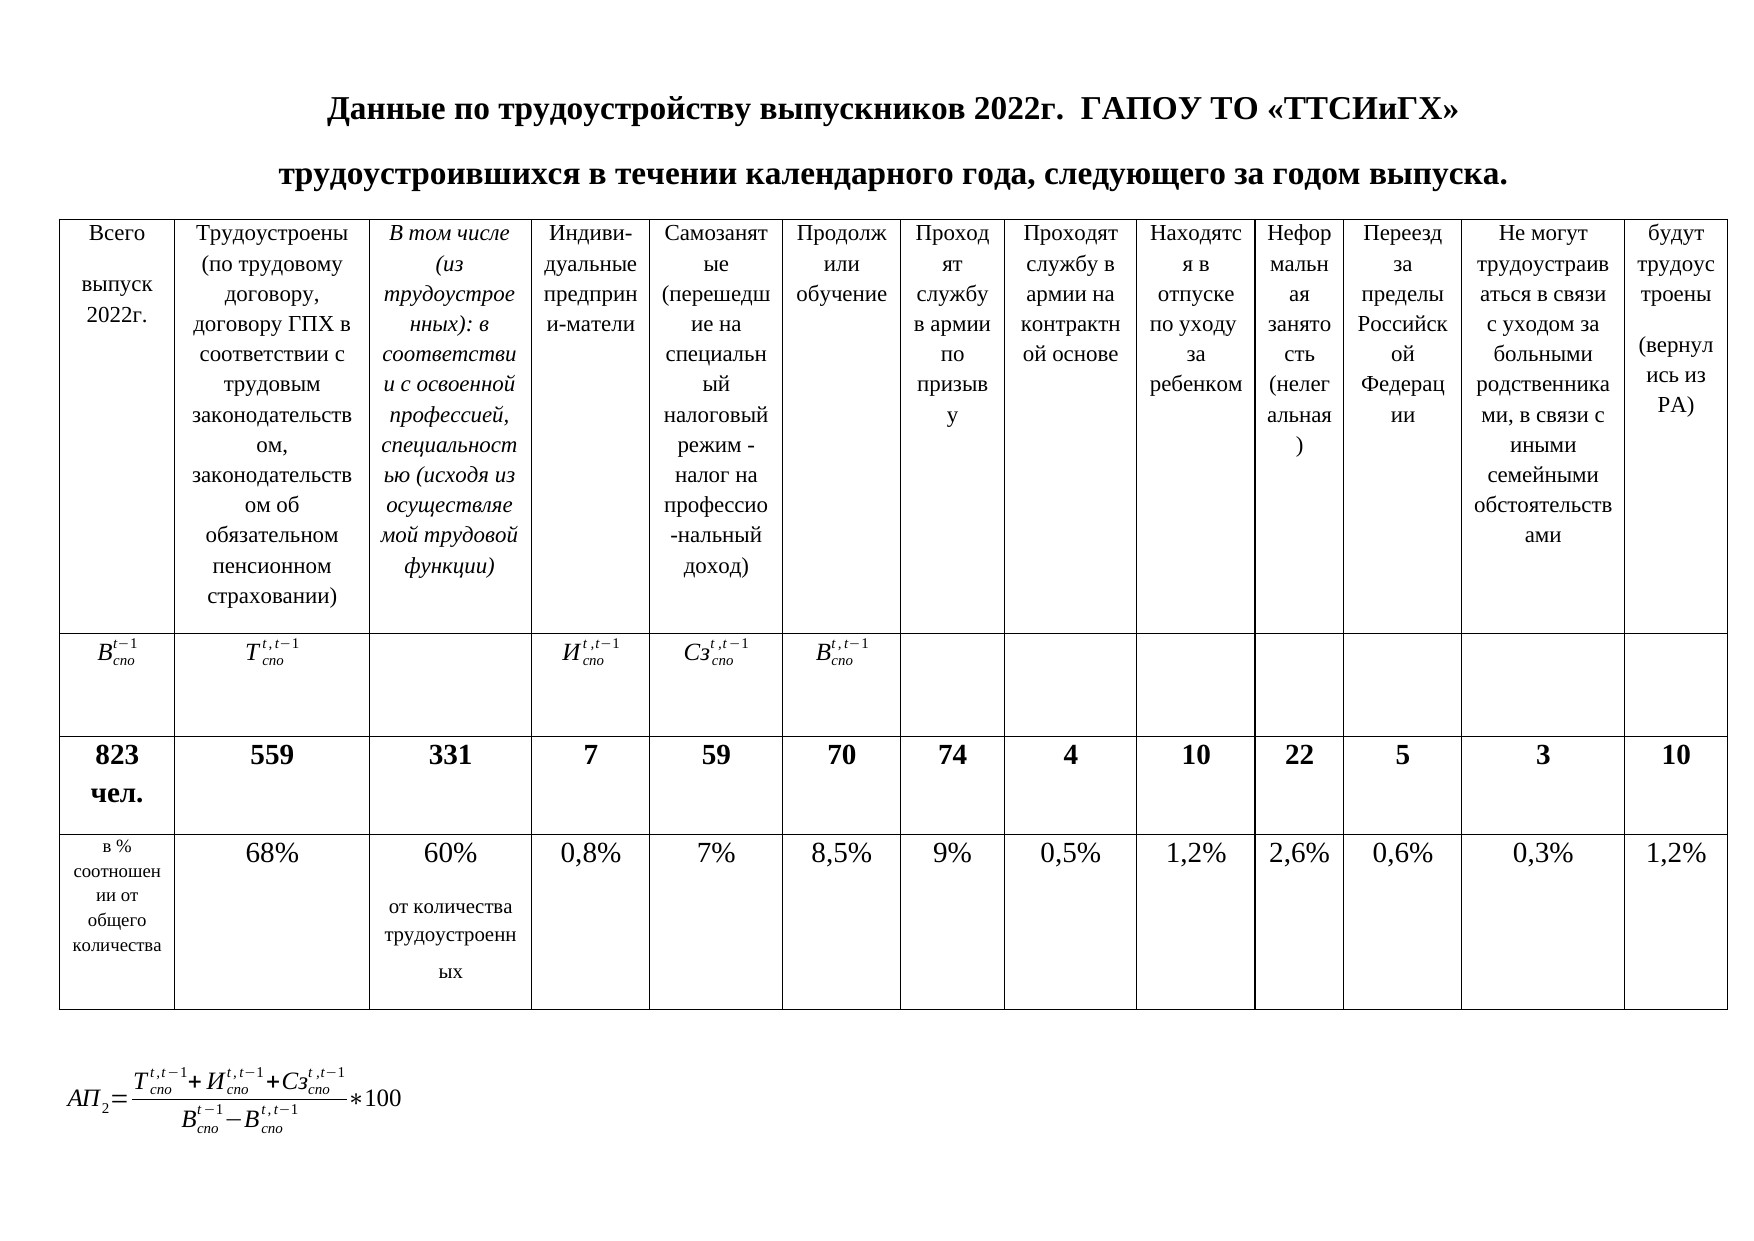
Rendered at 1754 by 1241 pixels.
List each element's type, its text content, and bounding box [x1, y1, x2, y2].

table_header Проходят службу в армии на контрактной основе [1005, 220, 1136, 633]
table_cell 0,6% [1344, 835, 1461, 1009]
table_cell 7 [532, 737, 649, 834]
table_cell 7% [650, 835, 782, 1009]
table_header Переезд за пределы Российской Федерации [1344, 220, 1461, 633]
table_cell 68% [175, 835, 369, 1009]
table_cell 0,8% [532, 835, 649, 1009]
table_header Всего выпуск 2022г. [60, 220, 174, 633]
table_cell 70 [783, 737, 900, 834]
table_cell [60, 634, 174, 736]
text трудоустроившихся в течении календарного года, следующего за годом выпуска. [59, 153, 1728, 192]
table_cell 74 [901, 737, 1004, 834]
table_cell 331 [370, 737, 531, 834]
table_cell [370, 634, 531, 736]
table_cell 823 чел. [60, 737, 174, 834]
table_cell 0,5% [1005, 835, 1136, 1009]
table_cell [783, 634, 900, 736]
table_cell 10 [1137, 737, 1254, 834]
table_header Продолжили обучение [783, 220, 900, 633]
table_cell [175, 634, 369, 736]
table_cell [1005, 634, 1136, 736]
table_cell 4 [1005, 737, 1136, 834]
table_cell 3 [1462, 737, 1624, 834]
table_cell [1137, 634, 1254, 736]
table_cell 1,2% [1625, 835, 1727, 1009]
table_cell 559 [175, 737, 369, 834]
table_header Не могут трудоустраиваться в связи с уходом за больными родственниками, в связи с иными семейными обстоятельствами [1462, 220, 1624, 633]
table_cell 0,3% [1462, 835, 1624, 1009]
table_header Находятся в отпуске по уходу за ребенком [1137, 220, 1254, 633]
table_cell 60% от количества трудоустроенных [370, 835, 531, 1009]
table_header В том числе (из трудоустроенных): в соответствии с освоенной профессией, специальностью (исходя из осуществляемой трудовой функции) [370, 220, 531, 633]
text Данные по трудоустройству выпускников 2022г. ГАПОУ ТО «ТТСИиГХ» [59, 89, 1728, 127]
table_cell в % соотношении от общего количества [60, 835, 174, 1009]
table_header Проходят службу в армии по призыву [901, 220, 1004, 633]
table_header Индиви-дуальные предприни-матели [532, 220, 649, 633]
table_cell 59 [650, 737, 782, 834]
table_header Трудоустроены (по трудовому договору, договору ГПХ в соответствии с трудовым законодательством, законодательством об обязательном пенсионном страховании) [175, 220, 369, 633]
table_cell [1344, 634, 1461, 736]
table_cell [532, 634, 649, 736]
table_cell 9% [901, 835, 1004, 1009]
table_header Самозанятые (перешедшие на специальный налоговый режим - налог на профессио-нальный доход) [650, 220, 782, 633]
table_cell 1,2% [1137, 835, 1254, 1009]
table_cell 10 [1625, 737, 1727, 834]
table_cell 22 [1256, 737, 1343, 834]
table_cell 8,5% [783, 835, 900, 1009]
table_cell [901, 634, 1004, 736]
table_header будут трудоустроены (вернулись из РА) [1625, 220, 1727, 633]
table_cell [1625, 634, 1727, 736]
table_cell 2,6% [1256, 835, 1343, 1009]
table_cell [1462, 634, 1624, 736]
table_header Неформальная занятость (нелегальная) [1256, 220, 1343, 633]
table_cell [650, 634, 782, 736]
table_cell 5 [1344, 737, 1461, 834]
table_cell [1256, 634, 1343, 736]
